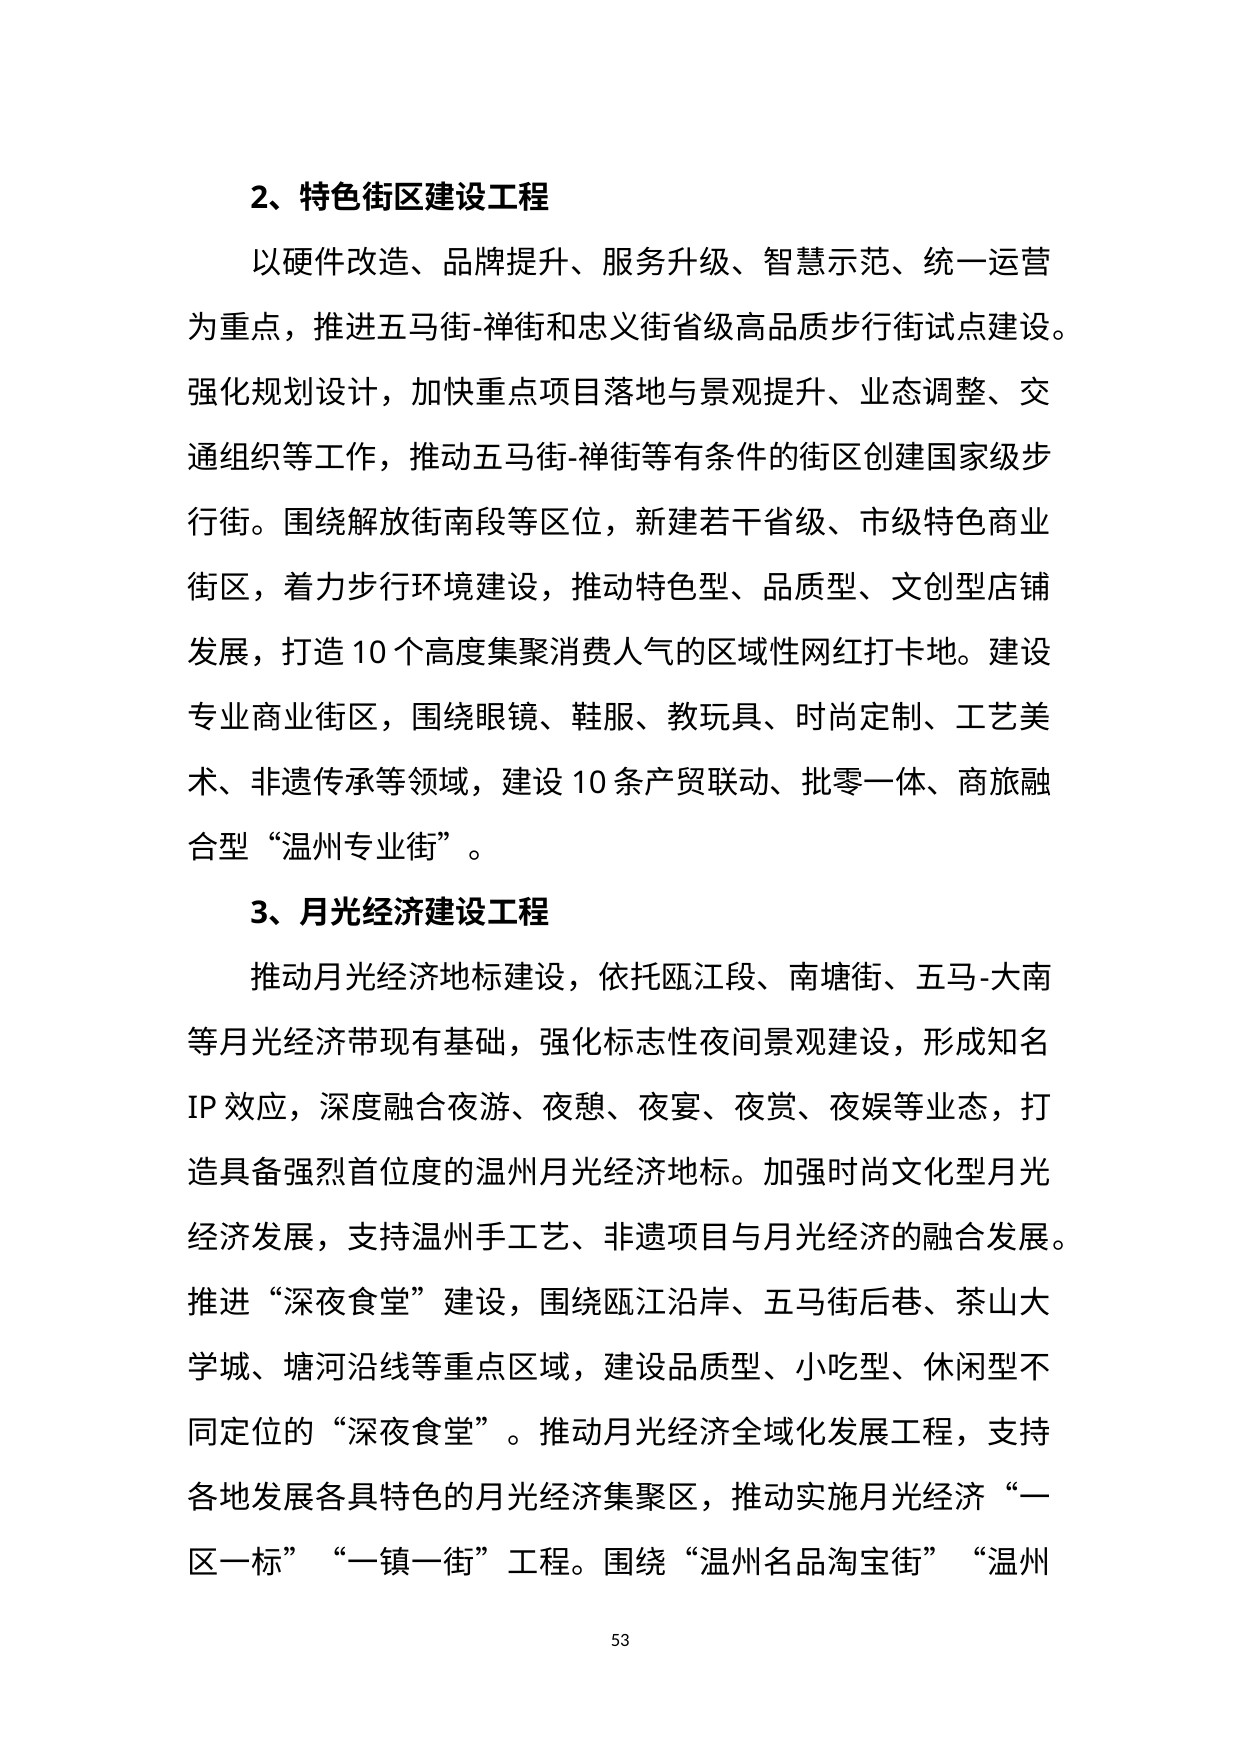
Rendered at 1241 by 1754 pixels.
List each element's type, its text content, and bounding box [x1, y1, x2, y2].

text 以硬件改造、品牌提升、服务升级、智慧示范、统一运营为重点，推进五马街-禅街和忠义街省级高品质步行街试点建设。强化规划设计，加快重点项目落地与景观提升、业态调整、交通组织等工作，推动五马街-禅街等有条件的街区创建国家级步行街。围绕解放街南段等区位，新建若干省级、市级特色商业街区，着力步行环境建设，推动特色型、品质型、文创型店铺发展，打造10个高度集聚消费人气的区域性网红打卡地。建设专业商业街区，围绕眼镜、鞋服、教玩具、时尚定制、工艺美术、非遗传承等领域，建设10条产贸联动、批零一体、商旅融合型“温州专业街”。 [187, 227, 1053, 877]
text 3、月光经济建设工程 [187, 877, 1053, 942]
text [187, 942, 1053, 1592]
text 2、特色街区建设工程 [187, 162, 1053, 227]
